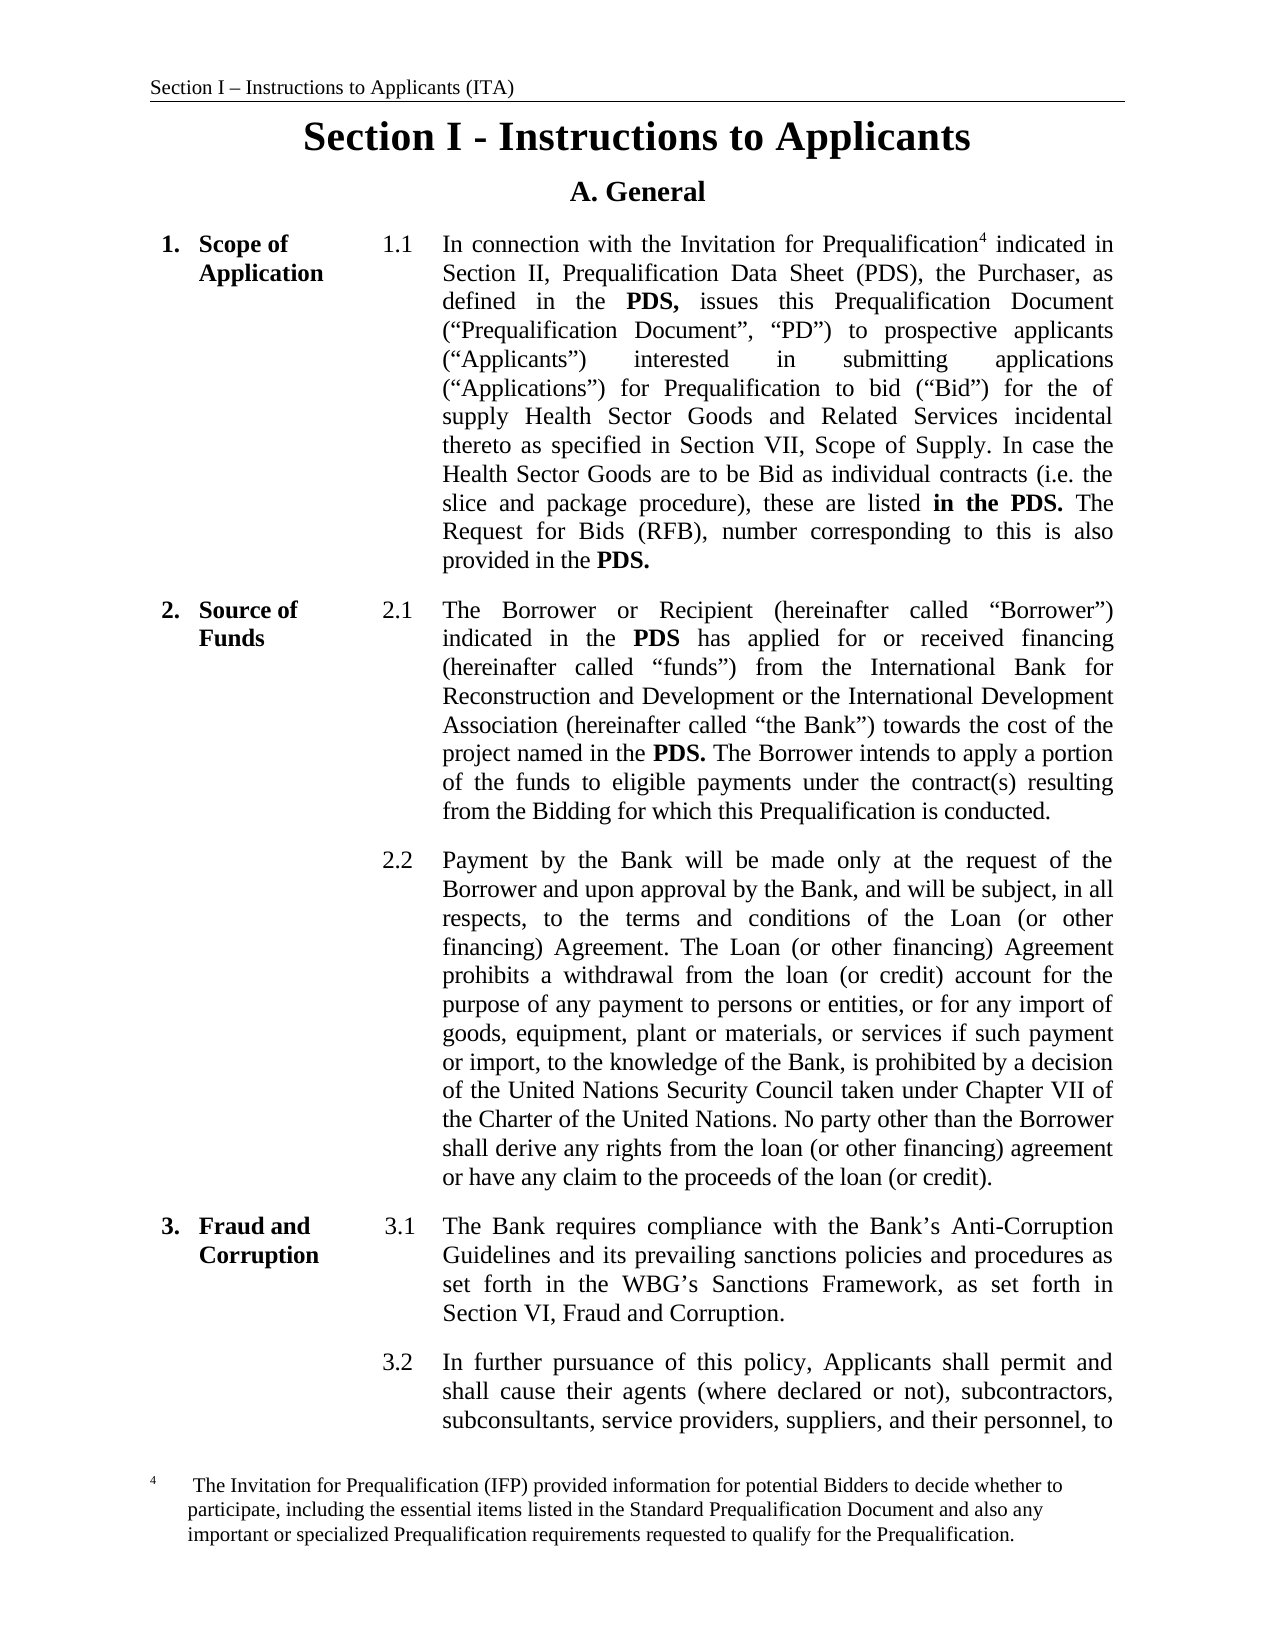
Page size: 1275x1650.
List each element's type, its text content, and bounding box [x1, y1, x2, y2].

table_cell 2. Source of Funds [150, 595, 371, 1211]
table_cell 2.1 The Borrower or Recipient (hereinafter called “Borrower”) indicated in the PDS has applied for or received financing (hereinafter called “funds”) from the International Bank for Reconstruction and Development or the International Development Association (hereinafter called “the Bank”) towards the cost of the project named in the PDS. The Borrower intends to apply a portion of the funds to eligible payments under the contract(s) resulting from the Bidding for which this Prequalification is conducted. 2.2 Payment by the Bank will be made only at the request of the Borrower and upon approval by the Bank, and will be subject, in all respects, to the terms and conditions of the Loan (or other financing) Agreement. The Loan (or other financing) Agreement prohibits a withdrawal from the loan (or credit) account for the purpose of any payment to persons or entities, or for any import of goods, equipment, plant or materials, or services if such payment or import, to the knowledge of the Bank, is prohibited by a decision of the United Nations Security Council taken under Chapter VII of the Charter of the United Nations. No party other than the Borrower shall derive any rights from the loan (or other financing) agreement or have any claim to the proceeds of the loan (or credit). [371, 595, 1125, 1211]
table_header 1. Scope of Application [150, 229, 371, 595]
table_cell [371, 1211, 1125, 1433]
subtitle A. General [150, 174, 1125, 208]
text Section I - Instructions to Applicants [150, 104, 1125, 162]
table_header 1.1 In connection with the Invitation for Prequalification indicated in Section II, Prequalification Data Sheet (PDS), the Purchaser, as defined in the PDS, issues this Prequalification Document (“Prequalification Document”, “PD”) to prospective applicants (“Applicants”) interested in submitting applications (“Applications”) for Prequalification to bid (“Bid”) for the of supply Health Sector Goods and Related Services incidental thereto as specified in Section VII, Scope of Supply. In case the Health Sector Goods are to be Bid as individual contracts (i.e. the slice and package procedure), these are listed in the PDS. The Request for Bids (RFB), number corresponding to this is also provided in the PDS. [371, 229, 1125, 595]
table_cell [150, 1211, 371, 1433]
